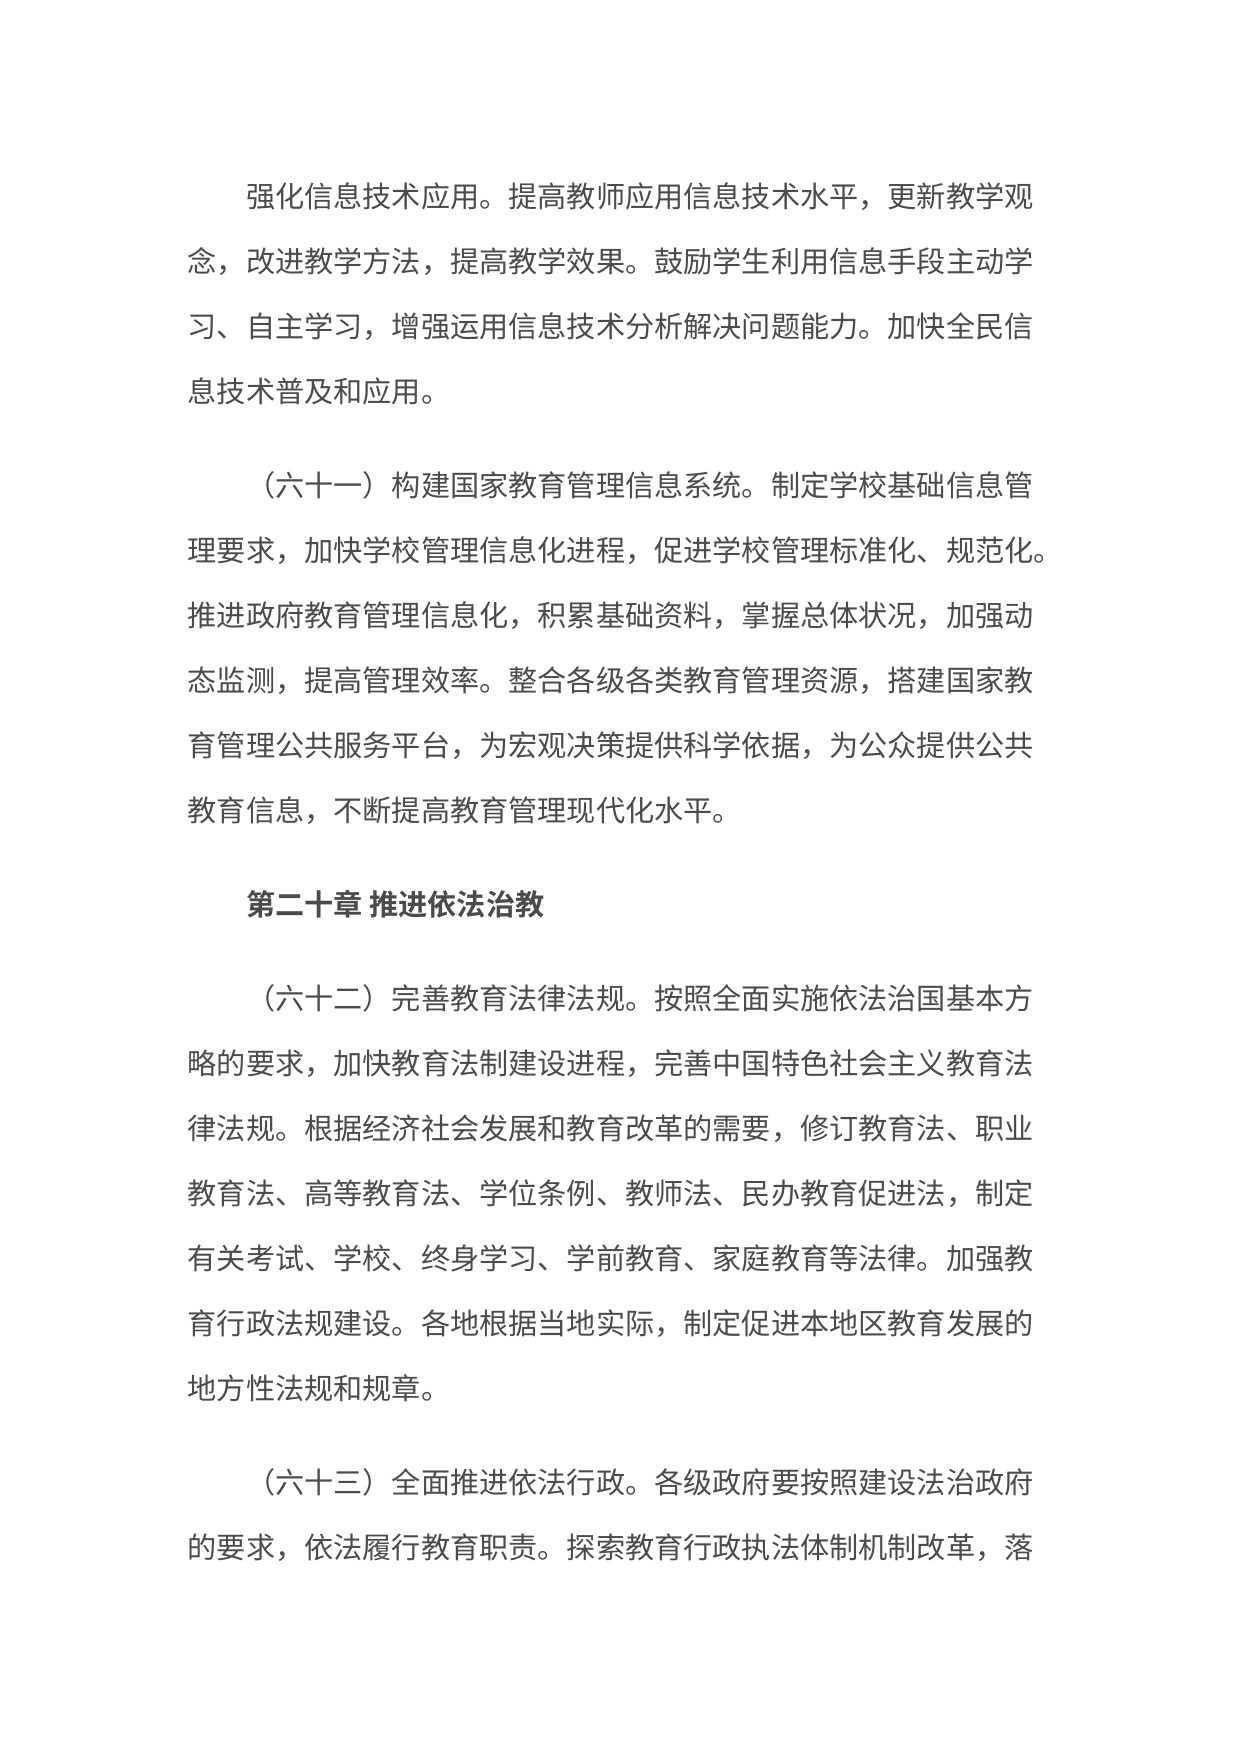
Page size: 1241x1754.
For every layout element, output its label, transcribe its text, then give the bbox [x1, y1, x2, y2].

text 第二十章 推进依法治教 [187, 870, 1053, 935]
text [187, 1449, 1053, 1579]
text 强化信息技术应用。提高教师应用信息技术水平，更新教学观念，改进教学方法，提高教学效果。鼓励学生利用信息手段主动学习、自主学习，增强运用信息技术分析解决问题能力。加快全民信息技术普及和应用。 [187, 162, 1053, 422]
text （六十二）完善教育法律法规。按照全面实施依法治国基本方略的要求，加快教育法制建设进程，完善中国特色社会主义教育法律法规。根据经济社会发展和教育改革的需要，修订教育法、职业教育法、高等教育法、学位条例、教师法、民办教育促进法，制定有关考试、学校、终身学习、学前教育、家庭教育等法律。加强教育行政法规建设。各地根据当地实际，制定促进本地区教育发展的地方性法规和规章。 [187, 964, 1053, 1419]
text （六十一）构建国家教育管理信息系统。制定学校基础信息管理要求，加快学校管理信息化进程，促进学校管理标准化、规范化。推进政府教育管理信息化，积累基础资料，掌握总体状况，加强动态监测，提高管理效率。整合各级各类教育管理资源，搭建国家教育管理公共服务平台，为宏观决策提供科学依据，为公众提供公共教育信息，不断提高教育管理现代化水平。 [187, 451, 1053, 841]
